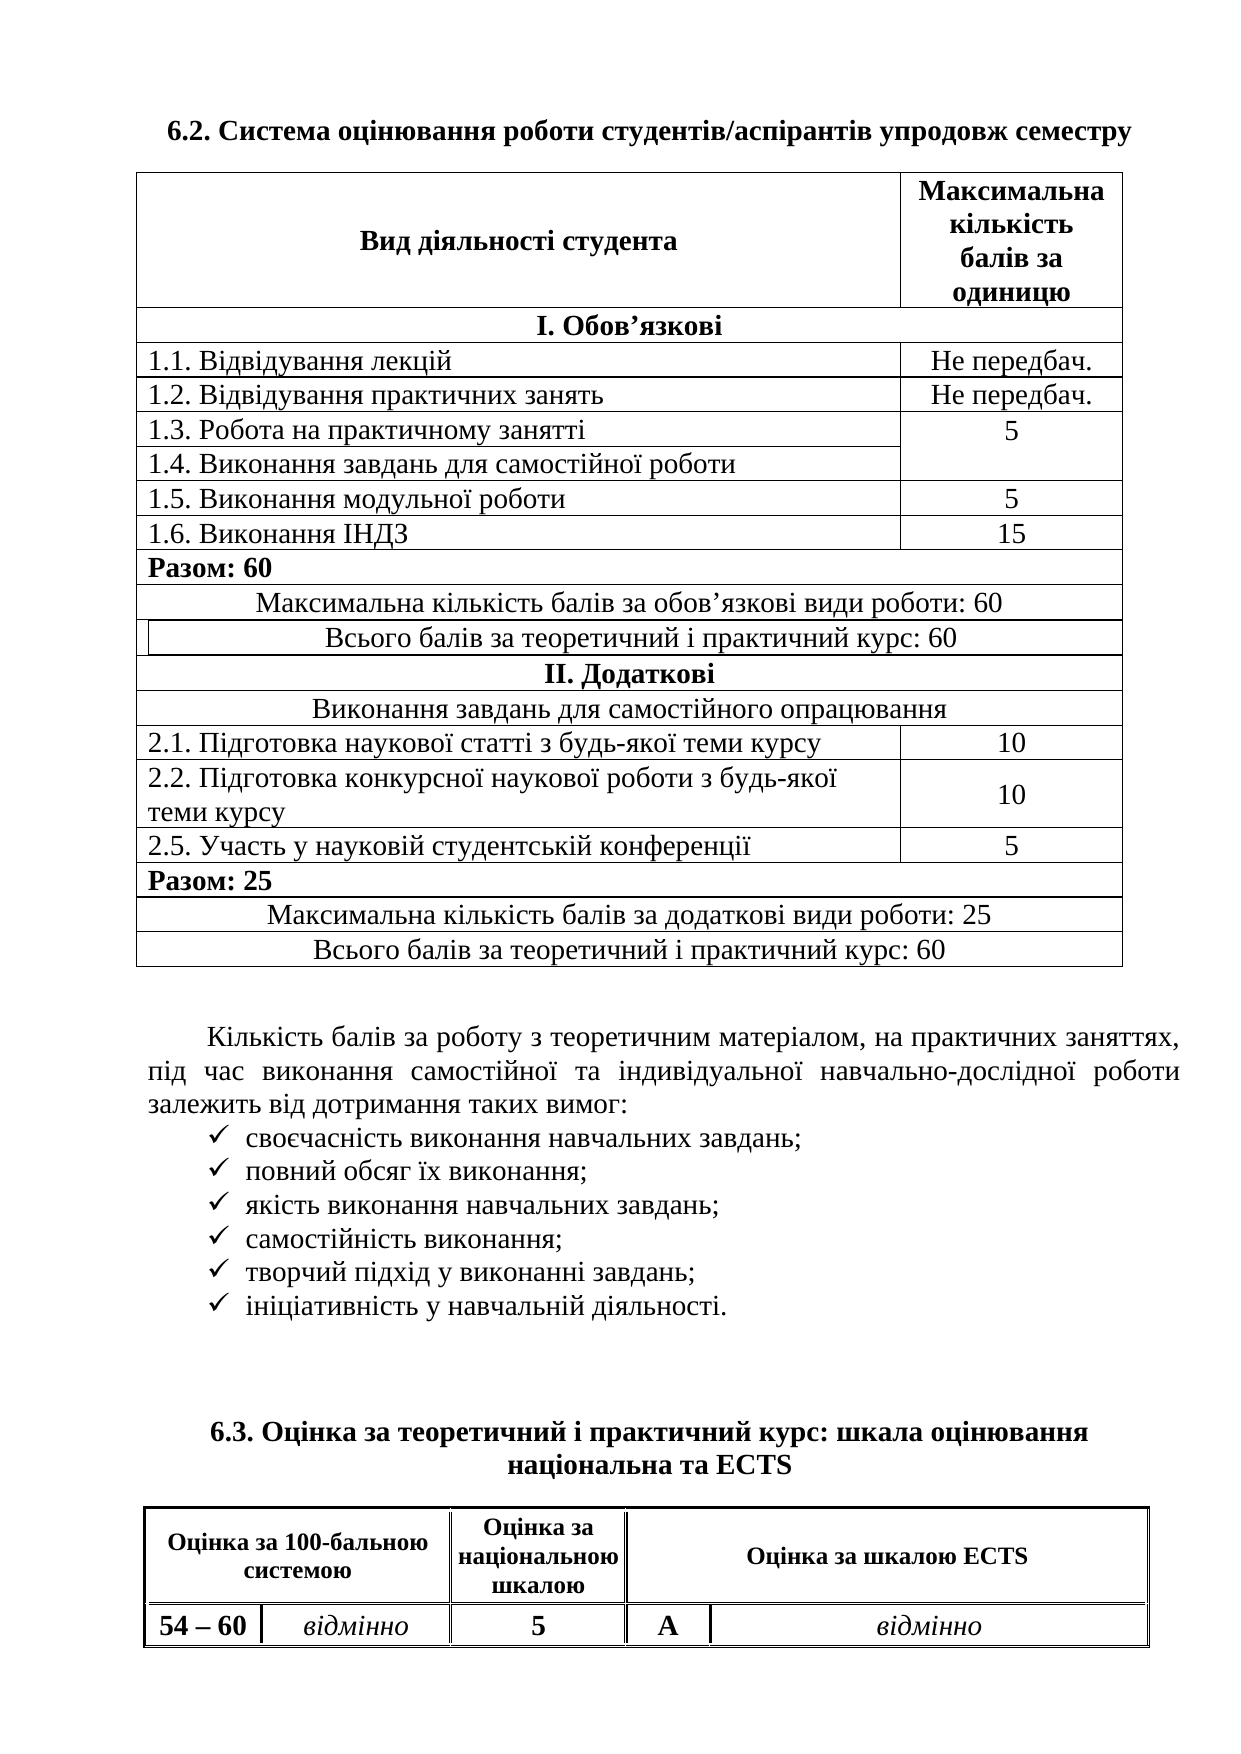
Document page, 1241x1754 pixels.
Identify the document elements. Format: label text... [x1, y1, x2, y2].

table_cell 1.5. Виконання модульної роботи [137, 481, 900, 515]
table_cell 5 [451, 1602, 626, 1645]
table_cell Не передбач. [901, 343, 1122, 376]
table_cell ІІ. Додаткові [137, 656, 1122, 690]
table_cell 2.5. Участь у науковій студентській конференції [137, 828, 900, 862]
table_cell Разом: 25 [137, 863, 1122, 896]
text Кількість балів за роботу з теоретичним матеріалом, на практичних заняттях, під час виконання самостійної та індивідуальної навчально-дослідної роботи залежить від дотримання таких вимог: [148, 1019, 1181, 1120]
table_header Оцінка за національною шкалою [451, 1508, 626, 1602]
table_cell 5 [901, 481, 1122, 515]
table_cell 10 [901, 726, 1122, 759]
table_cell І. Обов’язкові [137, 308, 1122, 342]
table_cell 2.2. Підготовка конкурсної наукової роботи з будь-якої теми курсу [137, 760, 900, 827]
table_cell 5 [901, 412, 1122, 480]
list самостійність виконання; [148, 1221, 1152, 1254]
table_cell 1.4. Виконання завдань для самостійної роботи [137, 447, 900, 480]
table_header Максимальна кількість балів за одиницю [901, 173, 1122, 307]
table_cell 10 [901, 760, 1122, 827]
table_cell Не передбач. [901, 378, 1122, 411]
table_cell 1.6. Виконання ІНДЗ [137, 516, 900, 549]
table_cell Виконання завдань для самостійного опрацювання [137, 691, 1122, 724]
list творчий підхід у виконанні завдань; [148, 1254, 1152, 1288]
table_cell [137, 620, 148, 655]
table_cell 1.2. Відвідування практичних занять [137, 378, 900, 411]
table_cell 1.3. Робота на практичному занятті [137, 412, 900, 446]
table_cell Всього балів за теоретичний і практичний курс: 60 [137, 932, 1122, 966]
list повний обсяг їх виконання; [148, 1153, 1152, 1187]
table_cell 5 [901, 828, 1122, 862]
table_cell [149, 621, 1122, 654]
table_cell 15 [901, 516, 1122, 549]
table_header Оцінка за шкалою ECTS [626, 1509, 1147, 1602]
table_cell A [626, 1605, 710, 1645]
list своєчасність виконання навчальних завдань; [148, 1120, 1152, 1153]
text 6.3. Оцінка за теоретичний і практичний курс: шкала оцінювання національна та ECTS [148, 1414, 1152, 1481]
table_cell відмінно [710, 1602, 1148, 1645]
list ініціативність у навчальній діяльності. [148, 1288, 1152, 1322]
table_header Вид діяльності студента [137, 173, 900, 307]
table_cell 2.1. Підготовка наукової статті з будь-якої теми курсу [137, 726, 900, 759]
table_cell 54 – 60 та більше [145, 1602, 261, 1645]
text 6.2. Система оцінювання роботи студентів/аспірантів упродовж семестру [148, 113, 1152, 147]
list якість виконання навчальних завдань; [148, 1187, 1152, 1221]
table_header Оцінка за 100-бальною системою [146, 1509, 451, 1602]
table_cell відмінно [261, 1605, 451, 1645]
table_cell 1.1. Відвідування лекцій [137, 343, 900, 376]
table_cell Максимальна кількість балів за додаткові види роботи: 25 [137, 898, 1122, 931]
table_cell Разом: 60 [137, 550, 1122, 584]
table_cell Максимальна кількість балів за обов’язкові види роботи: 60 [137, 585, 1122, 618]
